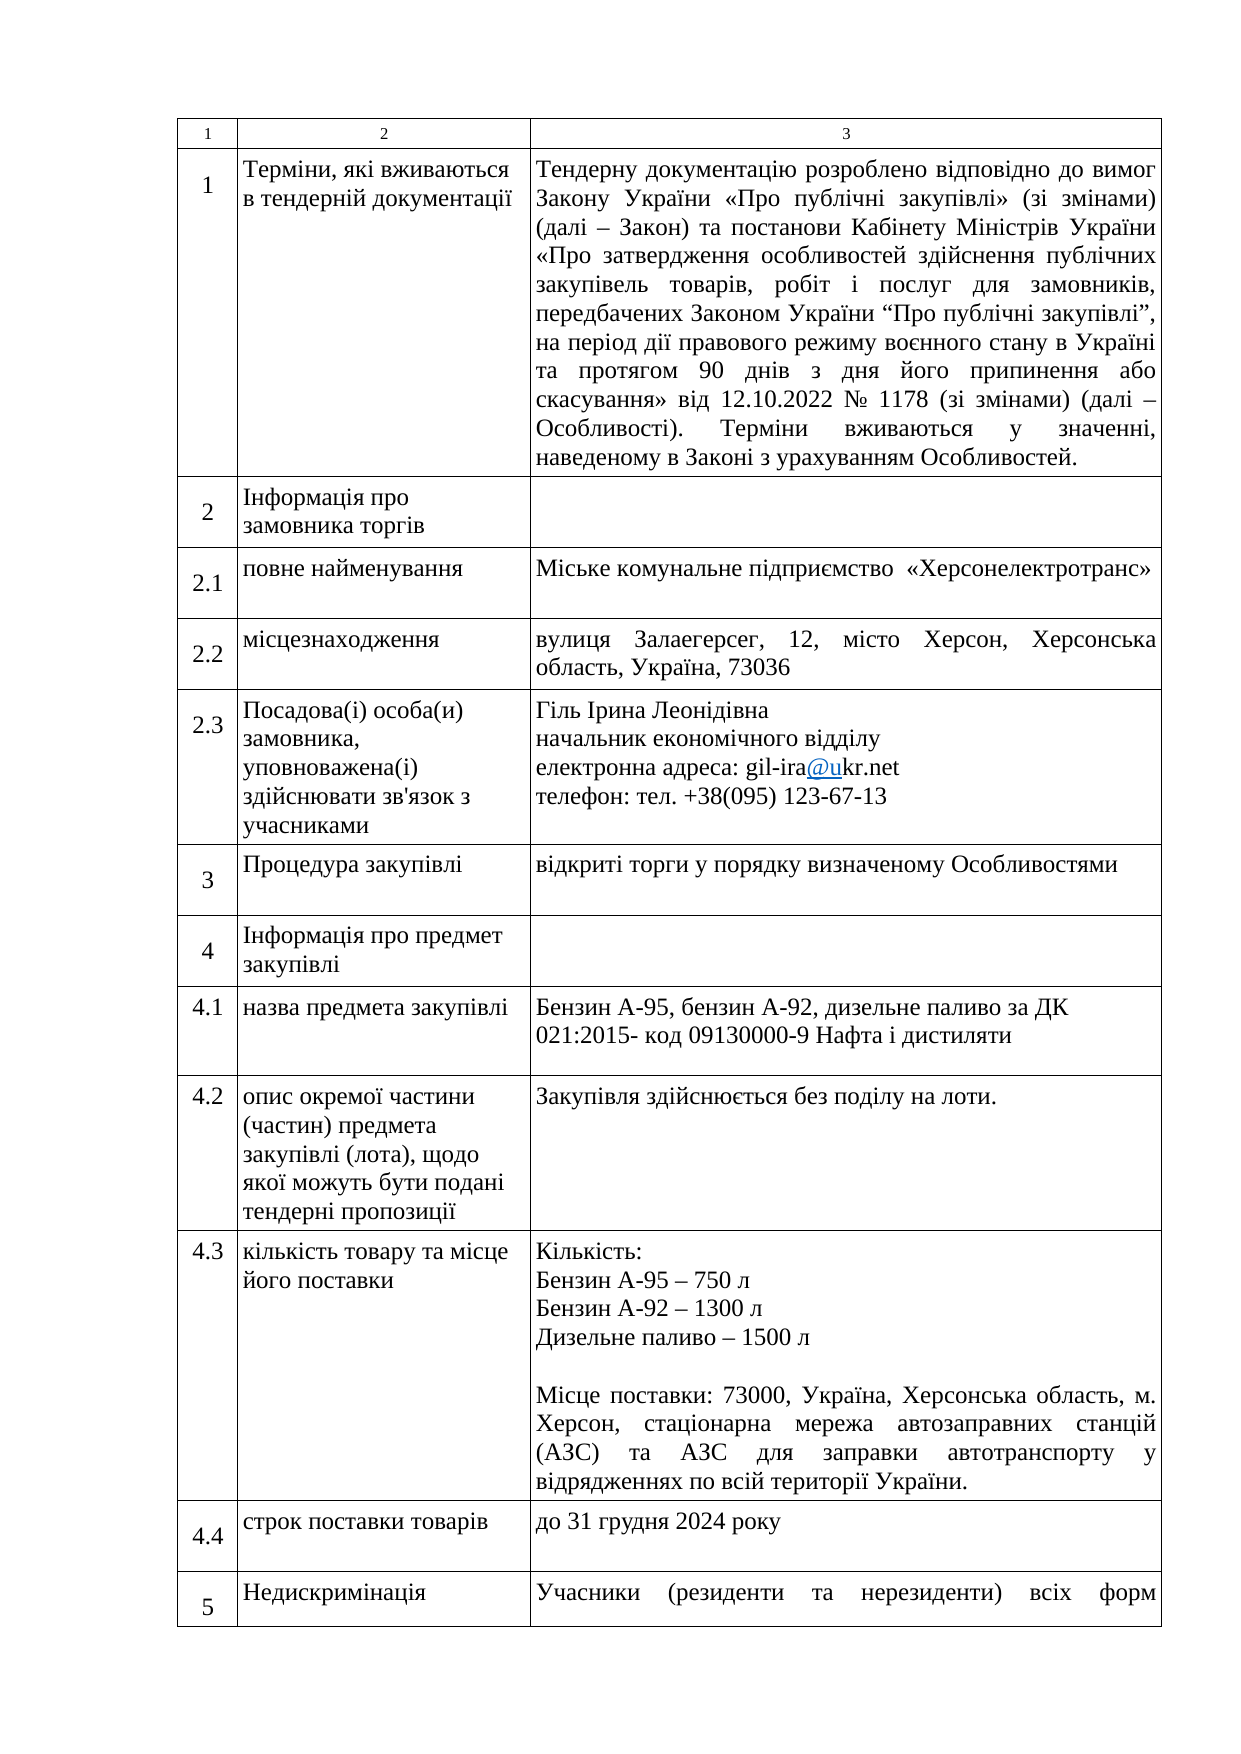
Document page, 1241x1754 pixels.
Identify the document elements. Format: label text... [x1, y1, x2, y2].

table_cell 4.1 [178, 987, 237, 1075]
table_cell строк поставки товарів [238, 1501, 530, 1571]
table_cell 3 [178, 845, 237, 914]
table_cell Посадова(і) особа(и) замовника, уповноважена(і) здійснювати зв'язок з учасниками [238, 690, 530, 843]
table_cell Бензин А-95, бензин А-92, дизельне паливо за ДК 021:2015- код 09130000-9 Нафта і дистиляти [531, 987, 1161, 1075]
table_cell опис окремої частини (частин) предмета закупівлі (лота), щодо якої можуть бути подані тендерні пропозиції [238, 1076, 530, 1230]
table_cell 4.4 [178, 1501, 237, 1571]
table_cell до 31 грудня 2024 року [531, 1501, 1161, 1571]
table_cell Гіль Ірина Леонідівна начальник економічного відділу електронна адреса: gil-ira@ukr.net телефон: тел. +38(095) 123-67-13 [531, 690, 1161, 843]
table_cell назва предмета закупівлі [238, 987, 530, 1075]
table_cell 3 [531, 119, 1161, 148]
table_cell Тендерну документацію розроблено відповідно до вимог Закону України «Про публічні закупівлі» (зі змінами) (далі – Закон) та постанови Кабінету Міністрів України «Про затвердження особливостей здійснення публічних закупівель товарів, робіт і послуг для замовників, передбачених Законом України “Про публічні закупівлі”, на період дії правового режиму воєнного стану в Україні та протягом 90 днів з дня його припинення або скасування» від 12.10.2022 № 1178 (зі змінами) (далі – Особливості). Терміни вживаються у значенні, наведеному в Законі з урахуванням Особливостей. [531, 149, 1161, 476]
table_cell [531, 916, 1161, 986]
table_cell Кількість: Бензин А-95 – 750 л Бензин А-92 – 1300 л Дизельне паливо – 1500 л Місце поставки: 73000, Україна, Херсонська область, м. Херсон, стаціонарна мережа автозаправних станцій (АЗС) та АЗС для заправки автотранспорту у відрядженнях по всій території України. [531, 1231, 1161, 1500]
table_cell вулиця Залаегерсег, 12, місто Херсон, Херсонська область, Україна, 73036 [531, 619, 1161, 689]
table_cell 2.1 [178, 548, 237, 618]
table_cell Інформація про замовника торгів [238, 477, 530, 547]
table_cell 2.2 [178, 619, 237, 689]
table_cell повне найменування [238, 548, 530, 618]
table_cell 4.2 [178, 1076, 237, 1230]
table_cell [238, 1572, 530, 1626]
table_cell 2 [238, 119, 530, 148]
table_cell Терміни, які вживаються в тендерній документації [238, 149, 530, 476]
table_cell 5 [178, 1572, 237, 1626]
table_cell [531, 1572, 1161, 1626]
table_cell 1 [178, 149, 237, 476]
table_cell Міське комунальне підприємство «Херсонелектротранс» [531, 548, 1161, 618]
table_cell Інформація про предмет закупівлі [238, 916, 530, 986]
table_cell Закупівля здійснюється без поділу на лоти. [531, 1076, 1161, 1230]
table_cell 2 [178, 477, 237, 547]
table_cell Процедура закупівлі [238, 845, 530, 914]
table_cell 4 [178, 916, 237, 986]
table_cell 4.3 [178, 1231, 237, 1500]
table_cell відкриті торги у порядку визначеному Особливостями [531, 845, 1161, 914]
table_cell 1 [178, 119, 237, 148]
table_cell місцезнаходження [238, 619, 530, 689]
table_cell [531, 477, 1161, 547]
table_cell кількість товару та місце його поставки [238, 1231, 530, 1500]
table_cell 2.3 [178, 690, 237, 843]
